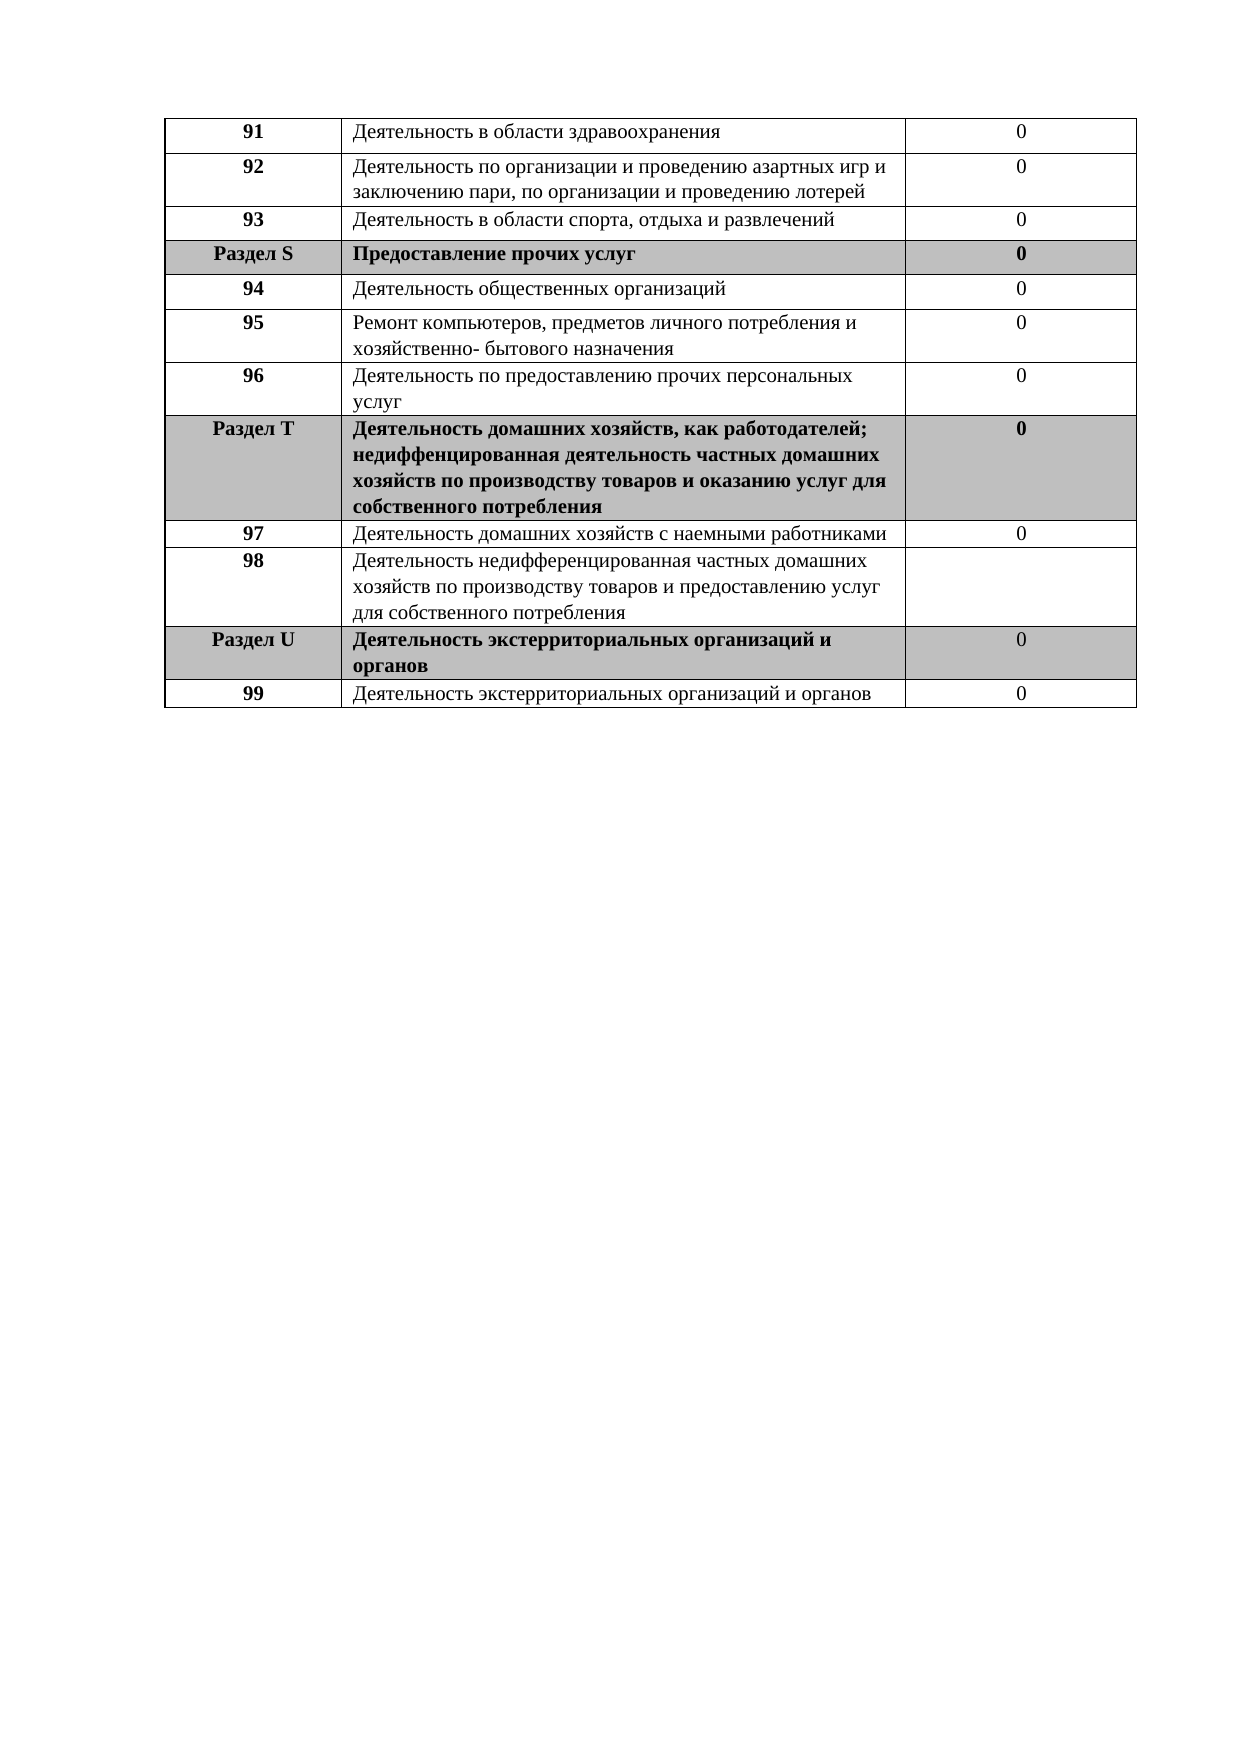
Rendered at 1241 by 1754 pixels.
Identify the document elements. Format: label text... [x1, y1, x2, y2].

table_cell 0 [906, 680, 1136, 707]
table_cell 0 [906, 119, 1136, 152]
table_cell 92 [166, 154, 341, 206]
table_cell Деятельность экстерриториальных организаций и органов [342, 680, 905, 707]
table_cell Деятельность недифференцированная частных домашних хозяйств по производству товаров и предоставлению услуг для собственного потребления [342, 548, 905, 626]
table_cell Предоставление прочих услуг [342, 241, 905, 274]
table_cell Деятельность общественных организаций [342, 275, 905, 309]
table_cell 0 [906, 154, 1136, 206]
table_cell 99 [166, 680, 341, 707]
table_cell 98 [166, 548, 341, 626]
table_cell Деятельность по предоставлению прочих персональных услуг [342, 363, 905, 415]
table_cell Деятельность в области спорта, отдыха и развлечений [342, 207, 905, 240]
table_cell 94 [166, 275, 341, 309]
table_cell Деятельность в области здравоохранения [342, 119, 905, 152]
table_cell Раздел U [166, 627, 341, 679]
table_cell 0 [906, 241, 1136, 274]
table_cell Раздел Т [166, 416, 341, 520]
table_cell 0 [906, 627, 1136, 679]
table_cell [906, 548, 1136, 626]
table_cell 95 [166, 310, 341, 362]
table_cell Деятельность домашних хозяйств, как работодателей; недиффенцированная деятельность частных домашних хозяйств по производству товаров и оказанию услуг для собственного потребления [342, 416, 905, 520]
table_cell 93 [166, 207, 341, 240]
table_cell 0 [906, 363, 1136, 415]
table_cell 0 [906, 310, 1136, 362]
table_cell 96 [166, 363, 341, 415]
table_cell Деятельность домашних хозяйств с наемными работниками [342, 521, 905, 547]
table_cell 0 [906, 207, 1136, 240]
table_cell Ремонт компьютеров, предметов личного потребления и хозяйственно- бытового назначения [342, 310, 905, 362]
table_cell Деятельность экстерриториальных организаций и органов [342, 627, 905, 679]
table_cell 91 [166, 119, 341, 152]
table_cell 0 [906, 275, 1136, 309]
table_cell 97 [166, 521, 341, 547]
table_cell 0 [906, 521, 1136, 547]
table_cell Деятельность по организации и проведению азартных игр и заключению пари, по организации и проведению лотерей [342, 154, 905, 206]
table_cell Раздел S [166, 241, 341, 274]
table_cell 0 [906, 416, 1136, 520]
